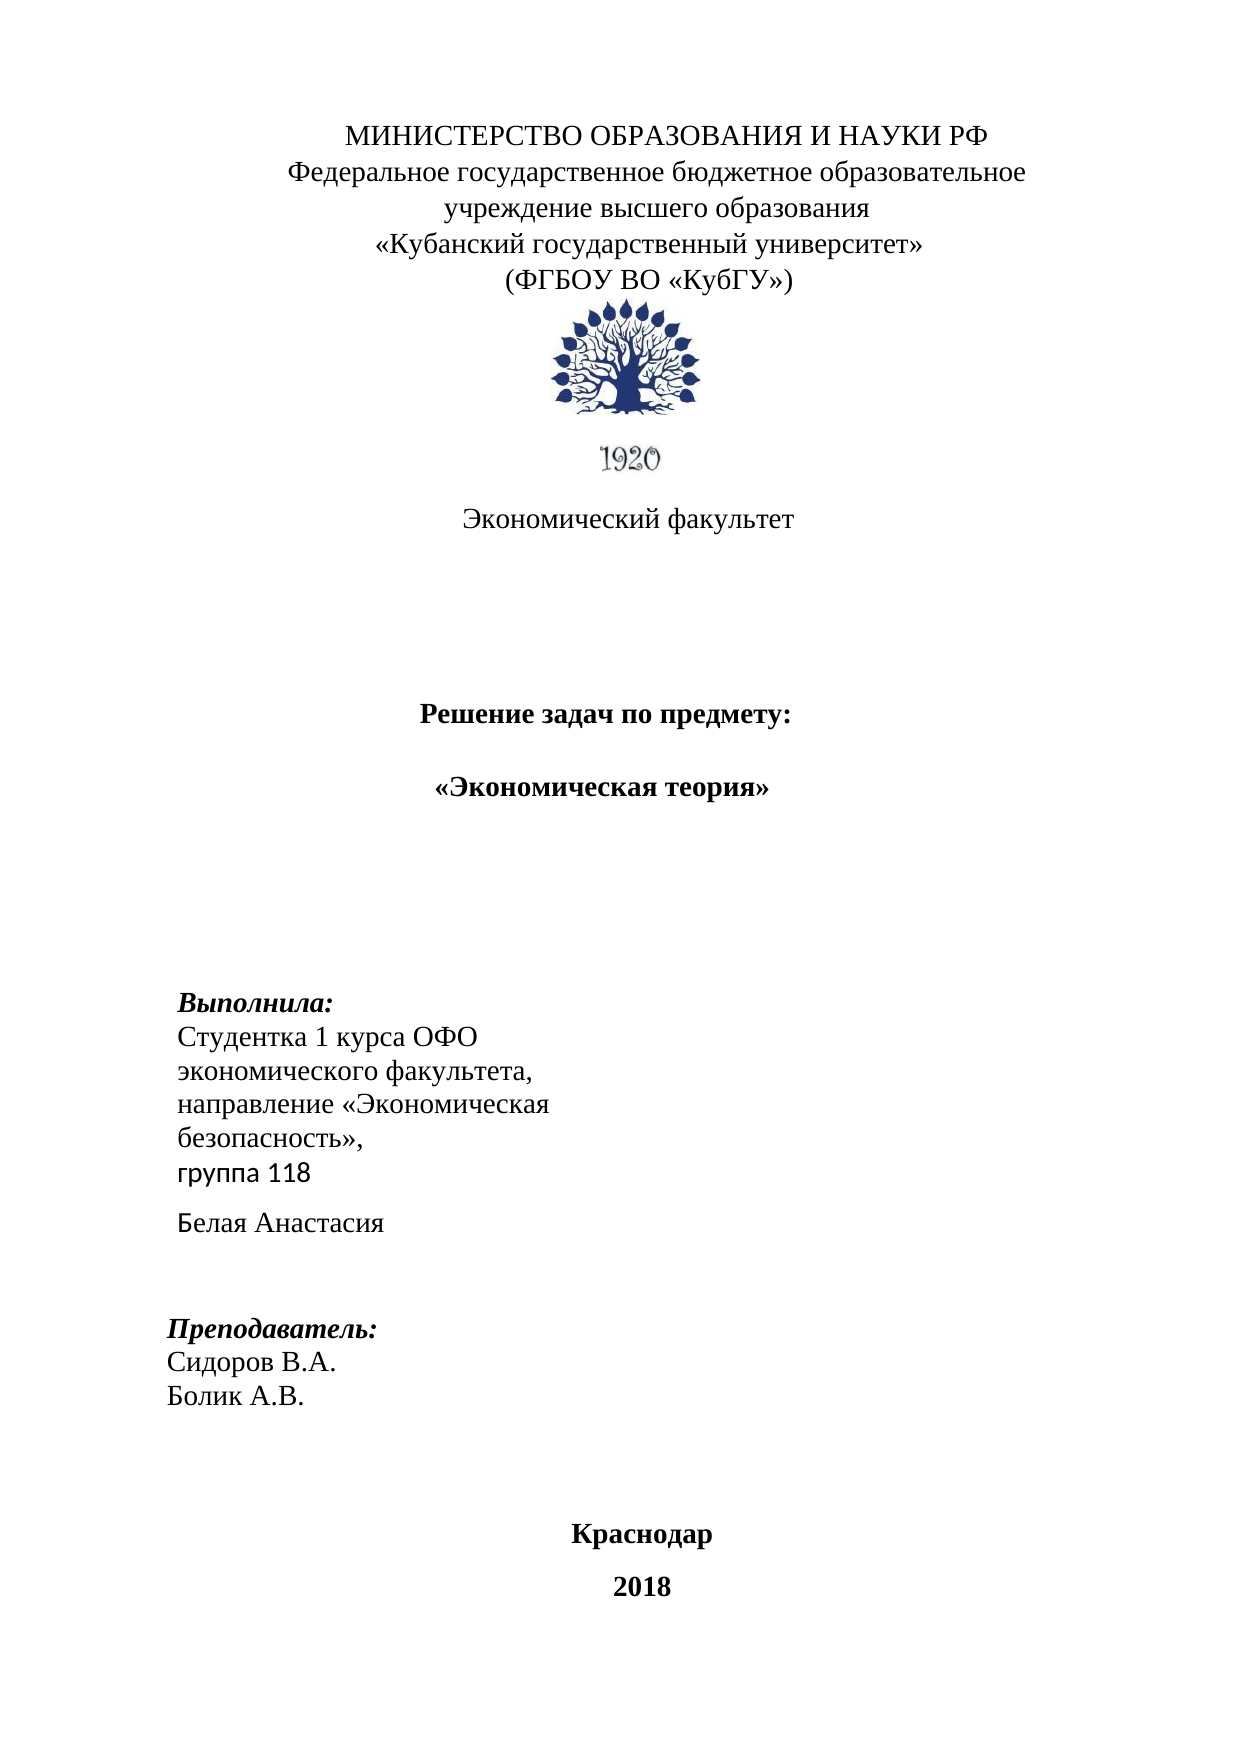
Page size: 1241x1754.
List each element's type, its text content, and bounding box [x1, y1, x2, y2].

text Сидоров В.А. [167, 1344, 1107, 1378]
text Экономический факультет [462, 501, 1107, 534]
subtitle Выполнила: [177, 986, 1107, 1019]
text Белая Анастасия [177, 1203, 1107, 1237]
text МИНИСТЕРСТВО ОБРАЗОВАНИЯ И НАУКИ РФ [226, 118, 1107, 152]
text Студентка 1 курса ОФО экономического факультета, направление «Экономическая безопасность», [177, 1019, 635, 1153]
picture [550, 298, 701, 415]
subtitle Решение задач по предмету: «Экономическая теория» [403, 696, 801, 802]
text Федеральное государственное бюджетное образовательное учреждение высшего образования [217, 154, 1097, 224]
subtitle Преподаватель: [167, 1311, 1107, 1344]
text «Кубанский государственный университет» (ФГБОУ ВО «КубГУ») [373, 226, 924, 296]
subtitle Краснодар [177, 1517, 1107, 1550]
subtitle 2018 [177, 1569, 1107, 1603]
text Болик А.В. [167, 1378, 1107, 1411]
picture [599, 444, 663, 473]
text группа 118 [177, 1153, 1107, 1187]
